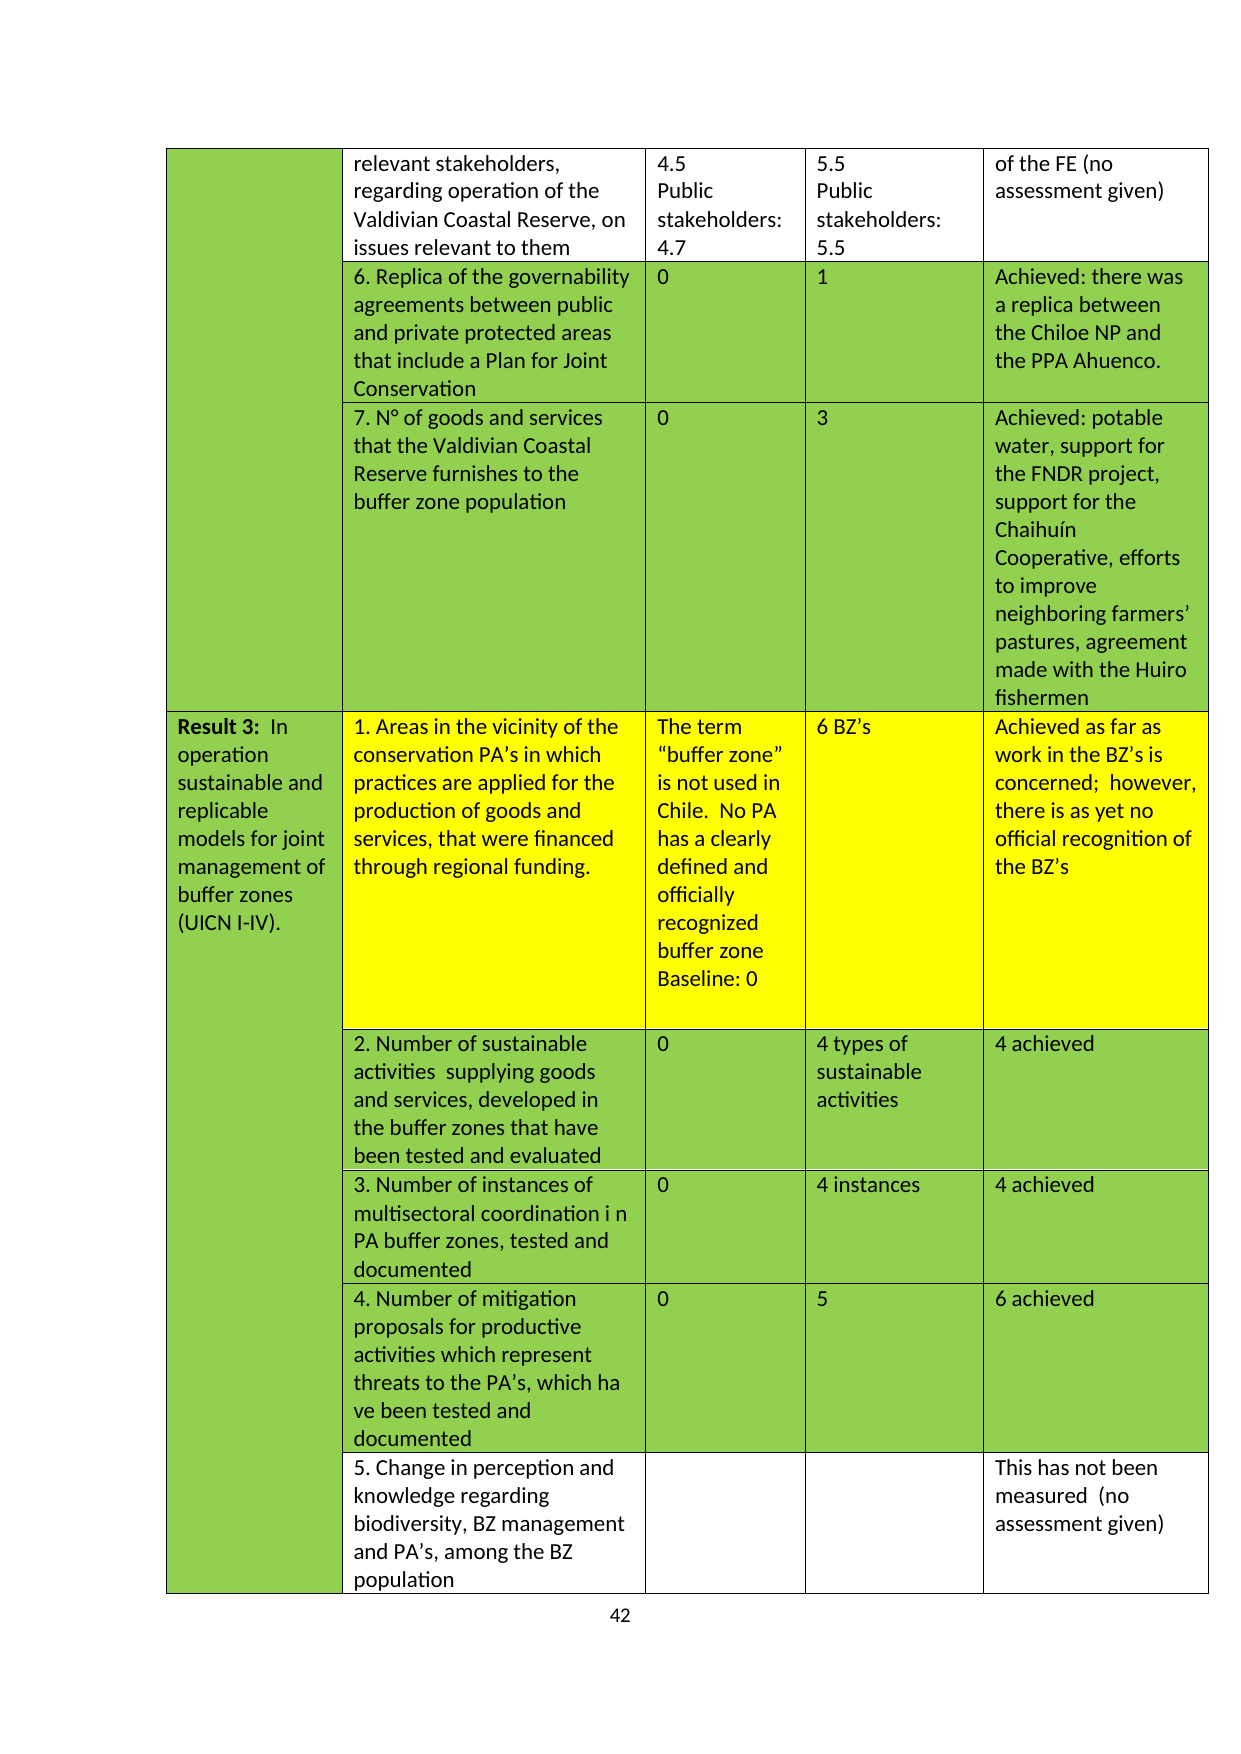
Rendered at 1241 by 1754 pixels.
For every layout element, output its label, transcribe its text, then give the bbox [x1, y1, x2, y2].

table_cell 0 [646, 403, 805, 711]
table_cell Result 3: In operation sustainable and replicable models for joint management of buffer zones (UICN I-IV). [167, 712, 342, 1593]
table_cell 4 achieved [984, 1171, 1208, 1283]
table_cell 4. Number of mitigation proposals for productive activities which represent threats to the PA’s, which ha ve been tested and documented [343, 1284, 645, 1452]
table_cell 0 [646, 1171, 805, 1283]
table_cell 5 [806, 1284, 983, 1452]
table_cell 6 BZ’s [806, 712, 983, 1028]
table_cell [984, 149, 1208, 261]
table_cell 0 [646, 262, 805, 402]
table_cell 7. N° of goods and services that the Valdivian Coastal Reserve furnishes to the buffer zone population [343, 403, 645, 711]
table_cell 3. Number of instances of multisectoral coordination i n PA buffer zones, tested and documented [343, 1171, 645, 1283]
table_cell 2. Number of sustainable activities supplying goods and services, developed in the buffer zones that have been tested and evaluated [343, 1030, 645, 1169]
table_cell 3 [806, 403, 983, 711]
table_cell Achieved: there was a replica between the Chiloe NP and the PPA Ahuenco. [984, 262, 1208, 402]
table_cell 4 achieved [984, 1030, 1208, 1169]
table_cell 0 [646, 1284, 805, 1452]
table_cell Achieved: potable water, support for the FNDR project, support for the Chaihuín Cooperative, efforts to improve neighboring farmers’ pastures, agreement made with the Huiro fishermen [984, 403, 1208, 711]
table_cell 6 achieved [984, 1284, 1208, 1452]
table_cell 1 [806, 262, 983, 402]
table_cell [646, 149, 805, 261]
table_cell [646, 1453, 805, 1593]
table_cell 6. Replica of the governability agreements between public and private protected areas that include a Plan for Joint Conservation [343, 262, 645, 402]
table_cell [806, 149, 983, 261]
table_cell [806, 1453, 983, 1593]
table_cell The term “buffer zone” is not used in Chile. No PA has a clearly defined and officially recognized buffer zone Baseline: 0 [646, 712, 805, 1028]
table_cell 4 types of sustainable activities [806, 1030, 983, 1169]
table_cell 5. Change in perception and knowledge regarding biodiversity, BZ management and PA’s, among the BZ population [343, 1453, 645, 1593]
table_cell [343, 149, 645, 261]
table_cell This has not been measured (no assessment given) [984, 1453, 1208, 1593]
table_cell 0 [646, 1030, 805, 1169]
table_cell Achieved as far as work in the BZ’s is concerned; however, there is as yet no official recognition of the BZ’s [984, 712, 1208, 1028]
table_cell 4 instances [806, 1171, 983, 1283]
table_cell 1. Areas in the vicinity of the conservation PA’s in which practices are applied for the production of goods and services, that were financed through regional funding. [343, 712, 645, 1028]
